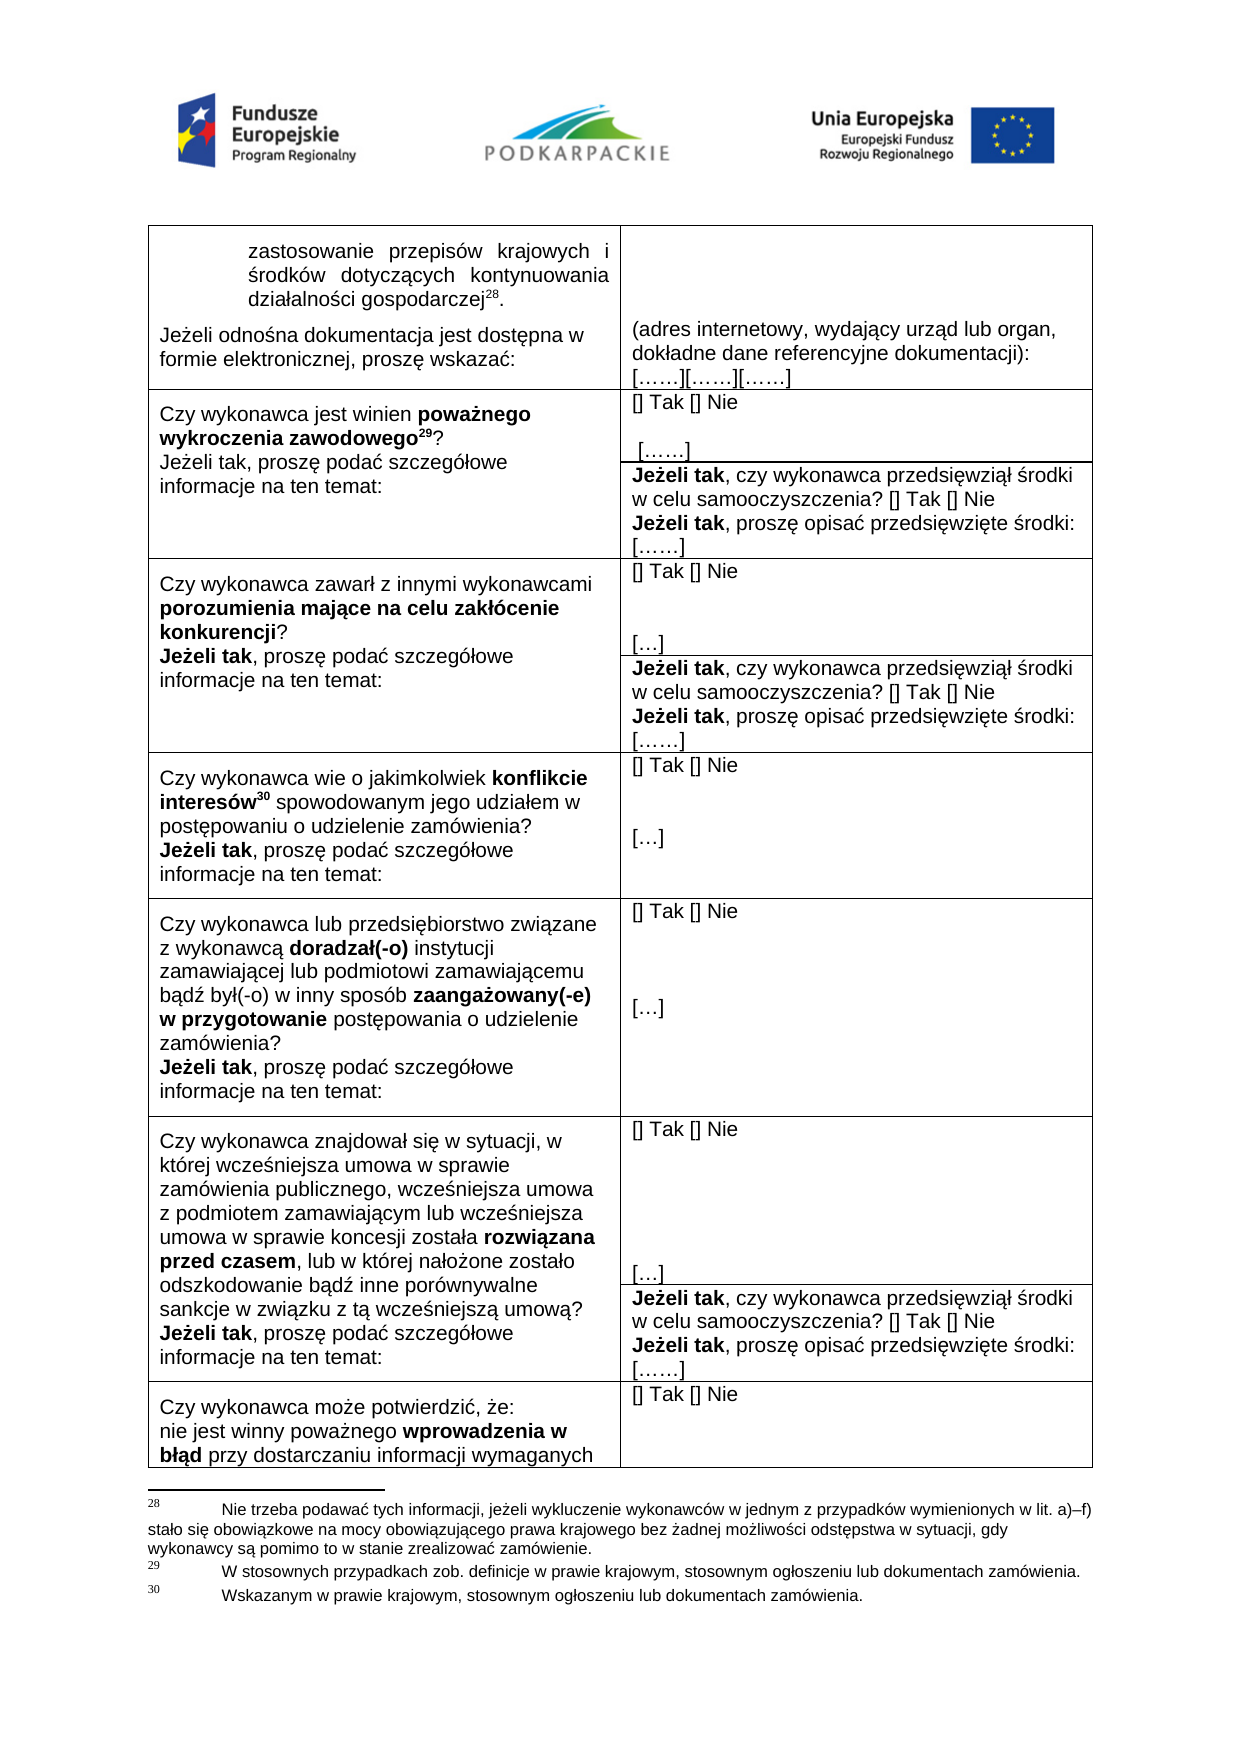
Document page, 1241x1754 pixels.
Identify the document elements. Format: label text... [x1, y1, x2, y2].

table_cell Jeżeli tak, czy wykonawca przedsięwziął środki w celu samooczyszczenia? [] Tak [] Nie Jeżeli tak, proszę opisać przedsięwzięte środki: [……] [621, 1285, 1092, 1381]
table_cell [] Tak [] Nie [……] [……] (adres internetowy, wydający urząd lub organ, dokładne dane referencyjne dokumentacji): [……][……][……] [621, 226, 1092, 388]
table_cell [] Tak [] Nie […] [621, 899, 1092, 1116]
table_cell Jeżeli tak, czy wykonawca przedsięwziął środki w celu samooczyszczenia? [] Tak [] Nie Jeżeli tak, proszę opisać przedsięwzięte środki: [……] [621, 463, 1092, 558]
table_cell [] Tak [] Nie […] [621, 753, 1092, 898]
table_cell [] Tak [] Nie [……] [621, 390, 1092, 461]
table_cell Czy wykonawca lub przedsiębiorstwo związane z wykonawcą doradzał(-o) instytucji zamawiającej lub podmiotowi zamawiającemu bądź był(-o) w inny sposób zaangażowany(-e) w przygotowanie postępowania o udzielenie zamówienia? Jeżeli tak, proszę podać szczegółowe informacje na ten temat: [149, 899, 620, 1116]
table_cell Czy wykonawca zawarł z innymi wykonawcami porozumienia mające na celu zakłócenie konkurencji? Jeżeli tak, proszę podać szczegółowe informacje na ten temat: [149, 559, 620, 752]
table_cell Czy wykonawca znajdował się w sytuacji, w której wcześniejsza umowa w sprawie zamówienia publicznego, wcześniejsza umowa z podmiotem zamawiającym lub wcześniejsza umowa w sprawie koncesji została rozwiązana przed czasem, lub w której nałożone zostało odszkodowanie bądź inne porównywalne sankcje w związku z tą wcześniejszą umową? Jeżeli tak, proszę podać szczegółowe informacje na ten temat: [149, 1117, 620, 1381]
table_cell Czy wykonawca jest winien poważnego wykroczenia zawodowego? Jeżeli tak, proszę podać szczegółowe informacje na ten temat: [149, 390, 620, 558]
table_cell [] Tak [] Nie […] [621, 559, 1092, 655]
picture [147, 73, 1093, 197]
table_cell Czy wykonawca wie o jakimkolwiek konflikcie interesów spowodowanym jego udziałem w postępowaniu o udzielenie zamówienia? Jeżeli tak, proszę podać szczegółowe informacje na ten temat: [149, 753, 620, 898]
table_cell [] Tak [] Nie […] [621, 1117, 1092, 1284]
table_cell Jeżeli tak, czy wykonawca przedsięwziął środki w celu samooczyszczenia? [] Tak [] Nie Jeżeli tak, proszę opisać przedsięwzięte środki: [……] [621, 656, 1092, 752]
table_cell [] Tak [] Nie [621, 1382, 1092, 1467]
